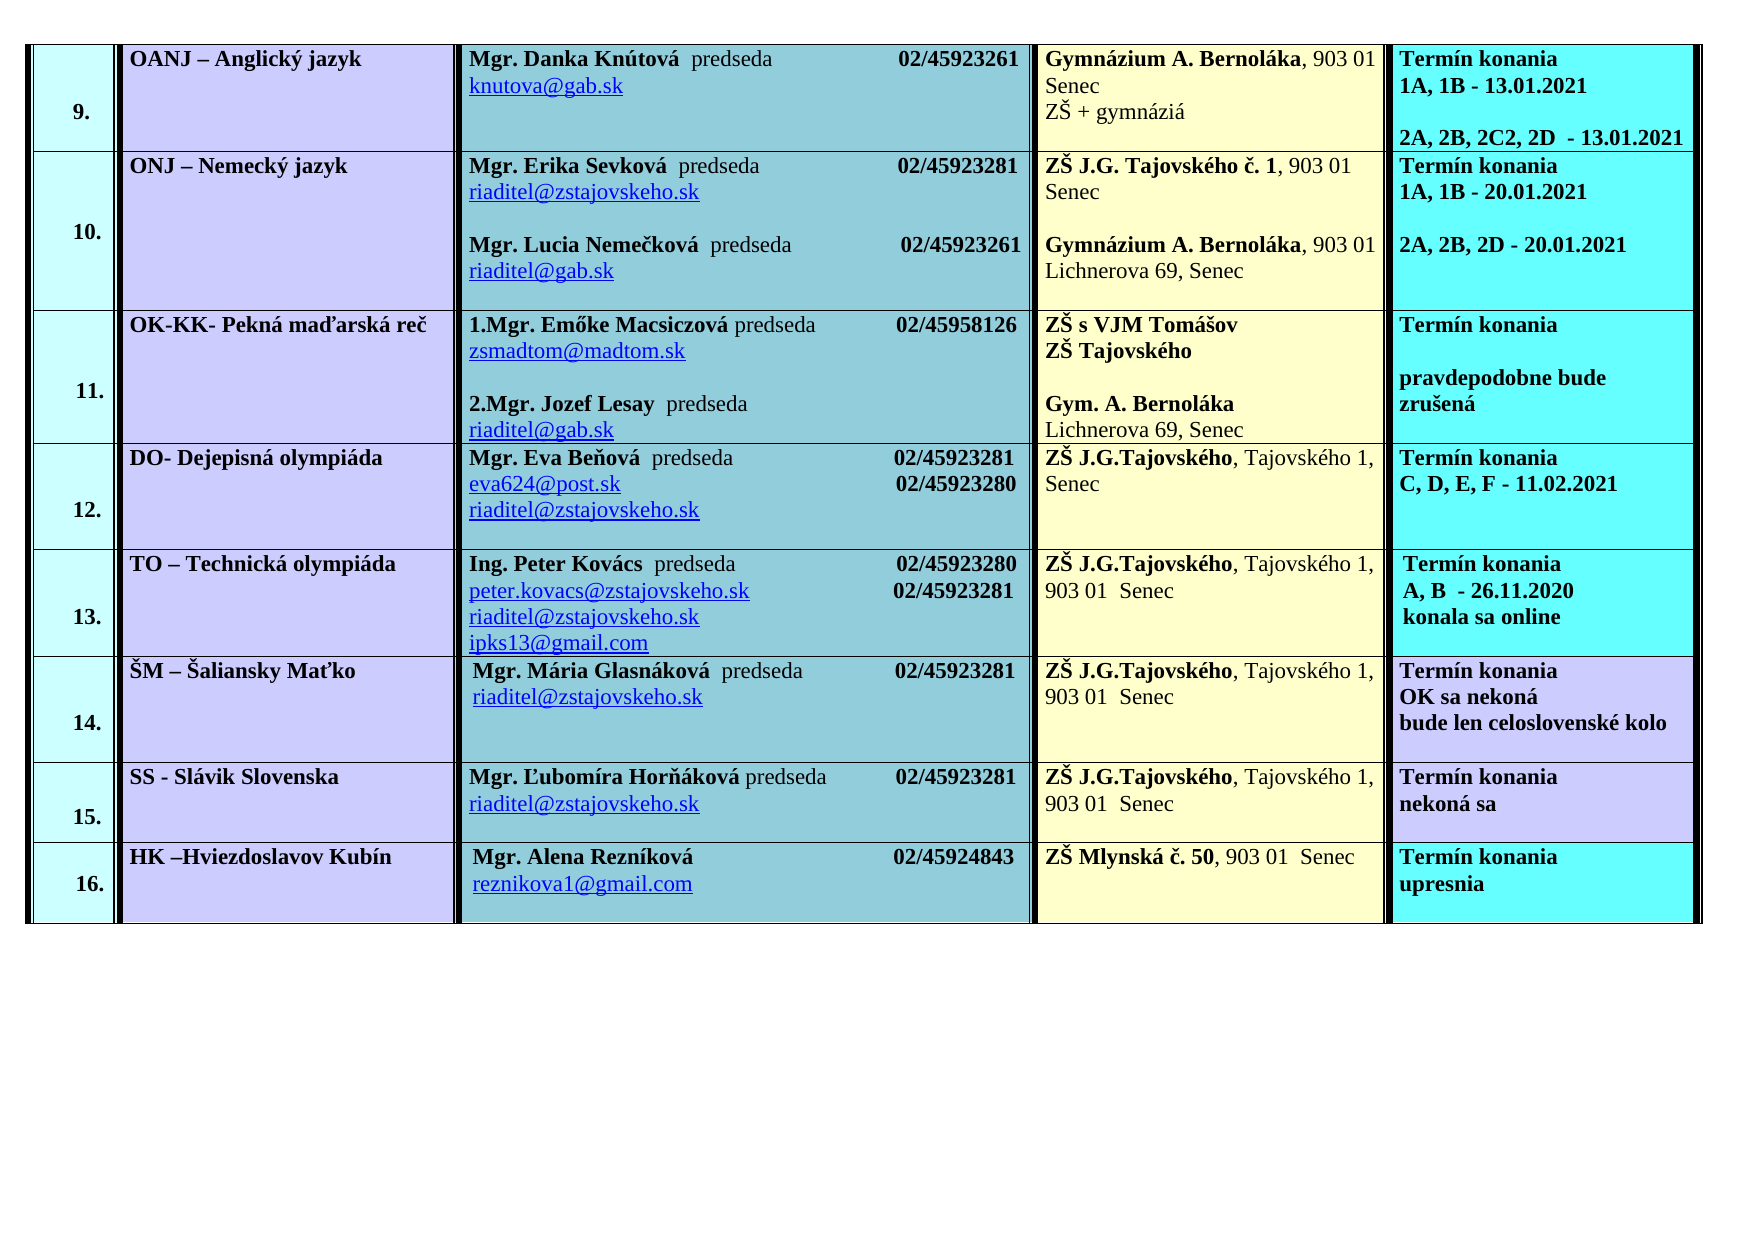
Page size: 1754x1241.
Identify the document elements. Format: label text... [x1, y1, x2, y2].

table_cell Ing. Peter Kovács predseda 02/45923280 peter.kovacs@zstajovskeho.sk 02/45923281 riaditel@zstajovskeho.sk ipks13@gmail.com [462, 550, 1029, 656]
table_cell 12. [34, 444, 113, 549]
table_cell Termín konania C, D, E, F - 11.02.2021 [1393, 444, 1693, 549]
table_cell ONJ – Nemecký jazyk [123, 152, 453, 310]
table_cell ZŠ Mlynská č. 50, 903 01 Senec [1038, 843, 1383, 922]
table_cell Termín konania nekoná sa [1393, 763, 1693, 842]
table_cell SS - Slávik Slovenska [123, 763, 453, 842]
table_cell Mgr. Danka Knútová predseda 02/45923261 knutova@gab.sk [462, 45, 1029, 151]
table_cell ZŠ J.G.Tajovského, Tajovského 1, 903 01 Senec [1038, 763, 1383, 842]
table_cell HK –Hviezdoslavov Kubín [123, 843, 453, 922]
table_cell 16. [34, 843, 113, 922]
table_cell TO – Technická olympiáda [123, 550, 453, 656]
table_cell ZŠ J.G.Tajovského, Tajovského 1, Senec [1038, 444, 1383, 549]
table_cell 13. [34, 550, 113, 656]
table_cell Mgr. Eva Beňová predseda 02/45923281 eva624@post.sk 02/45923280 riaditel@zstajovskeho.sk [462, 444, 1029, 549]
table_cell ZŠ J.G.Tajovského, Tajovského 1, 903 01 Senec [1038, 657, 1383, 762]
table_cell 14. [34, 657, 113, 762]
table_cell 10. [34, 152, 113, 310]
table_cell Gymnázium A. Bernoláka, 903 01 Senec ZŠ + gymnáziá [1038, 45, 1383, 151]
table_cell Termín konania OK sa nekoná bude len celoslovenské kolo [1393, 657, 1693, 762]
table_cell ŠM – Šaliansky Maťko [123, 657, 453, 762]
table_cell Termín konania 1A, 1B - 13.01.2021 2A, 2B, 2C2, 2D - 13.01.2021 [1393, 45, 1693, 151]
table_cell 11. [34, 311, 113, 443]
table_cell Mgr. Ľubomíra Horňáková predseda 02/45923281 riaditel@zstajovskeho.sk [462, 763, 1029, 842]
table_cell 9. [34, 45, 113, 151]
table_cell Termín konania pravdepodobne bude zrušená [1393, 311, 1693, 443]
table_cell Mgr. Erika Sevková predseda 02/45923281 riaditel@zstajovskeho.sk Mgr. Lucia Nemečková predseda 02/45923261 riaditel@gab.sk [462, 152, 1029, 310]
table_cell OK-KK- Pekná maďarská reč [123, 311, 453, 443]
table_cell Termín konania A, B - 26.11.2020 konala sa online [1393, 550, 1693, 656]
table_cell ZŠ J.G. Tajovského č. 1, 903 01 Senec Gymnázium A. Bernoláka, 903 01 Lichnerova 69, Senec [1038, 152, 1383, 310]
table_cell OANJ – Anglický jazyk [123, 45, 453, 151]
table_cell 1.Mgr. Emőke Macsiczová predseda 02/45958126 zsmadtom@madtom.sk 2.Mgr. Jozef Lesay predseda riaditel@gab.sk [462, 311, 1029, 443]
table_cell ZŠ J.G.Tajovského, Tajovského 1, 903 01 Senec [1038, 550, 1383, 656]
table_cell DO- Dejepisná olympiáda [123, 444, 453, 549]
table_cell 15. [34, 763, 113, 842]
table_cell Termín konania upresnia [1393, 843, 1693, 922]
table_cell ZŠ s VJM Tomášov ZŠ Tajovského Gym. A. Bernoláka Lichnerova 69, Senec [1038, 311, 1383, 443]
table_cell Mgr. Alena Rezníková 02/45924843 reznikova1@gmail.com [462, 843, 1029, 922]
table_cell Termín konania 1A, 1B - 20.01.2021 2A, 2B, 2D - 20.01.2021 [1393, 152, 1693, 310]
table_cell Mgr. Mária Glasnáková predseda 02/45923281 riaditel@zstajovskeho.sk [462, 657, 1029, 762]
